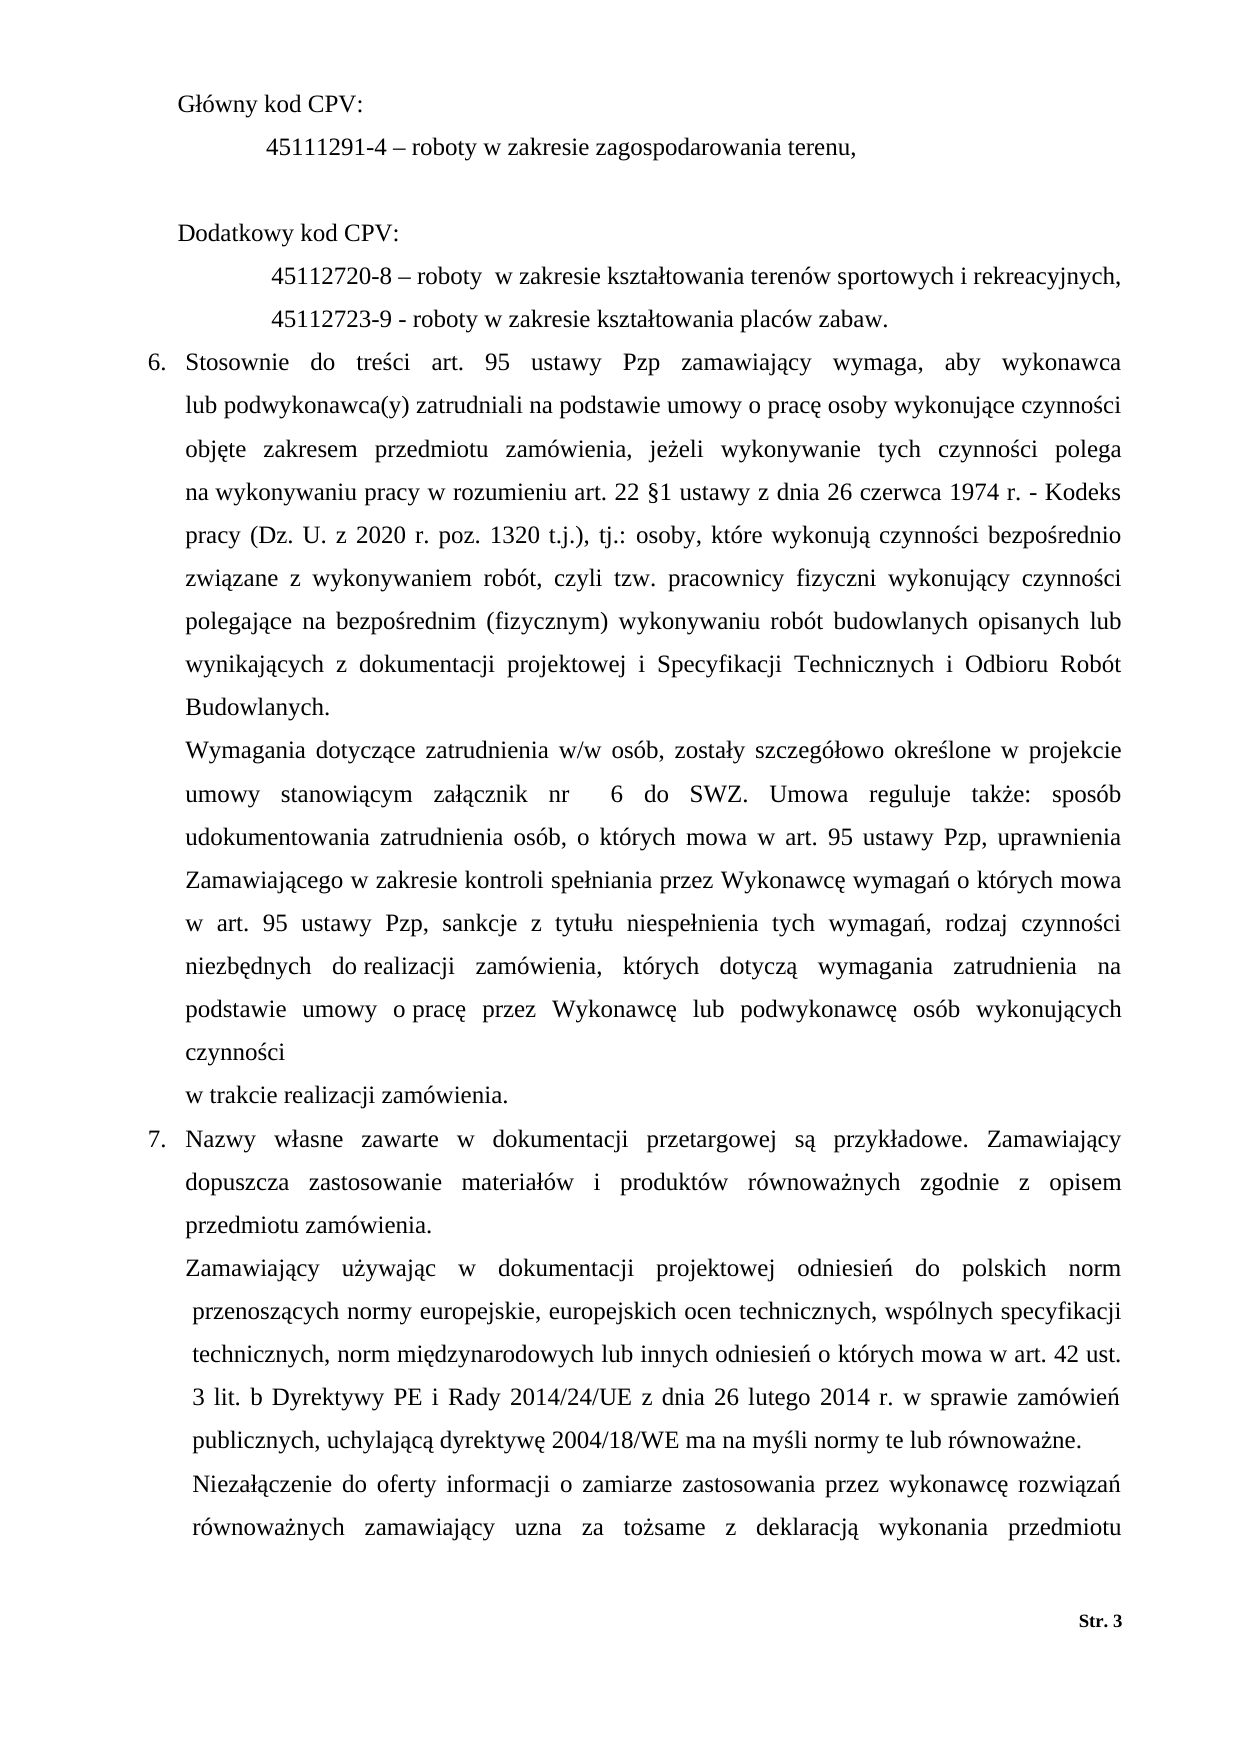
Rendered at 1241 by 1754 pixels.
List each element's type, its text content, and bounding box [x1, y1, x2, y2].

text Dodatkowy kod CPV: [177, 218, 1122, 247]
text Zamawiający używając w dokumentacji projektowej odniesień do polskich norm przenoszących normy europejskie, europejskich ocen technicznych, wspólnych specyfikacji technicznych, norm międzynarodowych lub innych odniesień o których mowa w art. 42 ust. 3 lit. b Dyrektywy PE i Rady 2014/24/UE z dnia 26 lutego 2014 r. w sprawie zamówień publicznych, uchylającą dyrektywę 2004/18/WE ma na myśli normy te lub równoważne. [185, 1253, 1122, 1454]
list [185, 1469, 1122, 1541]
list Stosownie do treści art. 95 ustawy Pzp zamawiający wymaga, aby wykonawca lub podwykonawca(y) zatrudniali na podstawie umowy o pracę osoby wykonujące czynności objęte zakresem przedmiotu zamówienia, jeżeli wykonywanie tych czynności polega na wykonywaniu pracy w rozumieniu art. 22 §1 ustawy z dnia 26 czerwca 1974 r. - Kodeks pracy (Dz. U. z 2020 r. poz. 1320 t.j.), tj.: osoby, które wykonują czynności bezpośrednio związane z wykonywaniem robót, czyli tzw. pracownicy fizyczni wykonujący czynności polegające na bezpośrednim (fizycznym) wykonywaniu robót budowlanych opisanych lub wynikających z dokumentacji projektowej i Specyfikacji Technicznych i Odbioru Robót Budowlanych. [148, 347, 1122, 721]
text Główny kod CPV: [177, 89, 1122, 117]
list Wymagania dotyczące zatrudnienia w/w osób, zostały szczegółowo określone w projekcie umowy stanowiącym załącznik nr 6 do SWZ. Umowa reguluje także: sposób udokumentowania zatrudnienia osób, o których mowa w art. 95 ustawy Pzp, uprawnienia Zamawiającego w zakresie kontroli spełniania przez Wykonawcę wymagań o których mowa w art. 95 ustawy Pzp, sankcje z tytułu niespełnienia tych wymagań, rodzaj czynności niezbędnych do realizacji zamówienia, których dotyczą wymagania zatrudnienia na podstawie umowy o pracę przez Wykonawcę lub podwykonawcę osób wykonujących czynności w trakcie realizacji zamówienia. [185, 736, 1122, 1109]
list Nazwy własne zawarte w dokumentacji przetargowej są przykładowe. Zamawiający dopuszcza zastosowanie materiałów i produktów równoważnych zgodnie z opisem przedmiotu zamówienia. [148, 1124, 1122, 1239]
text 45112720-8 – roboty w zakresie kształtowania terenów sportowych i rekreacyjnych, [177, 261, 1122, 290]
text 45112723-9 - roboty w zakresie kształtowania placów zabaw. [177, 304, 1122, 333]
text 45111291-4 – roboty w zakresie zagospodarowania terenu, [266, 132, 1122, 161]
